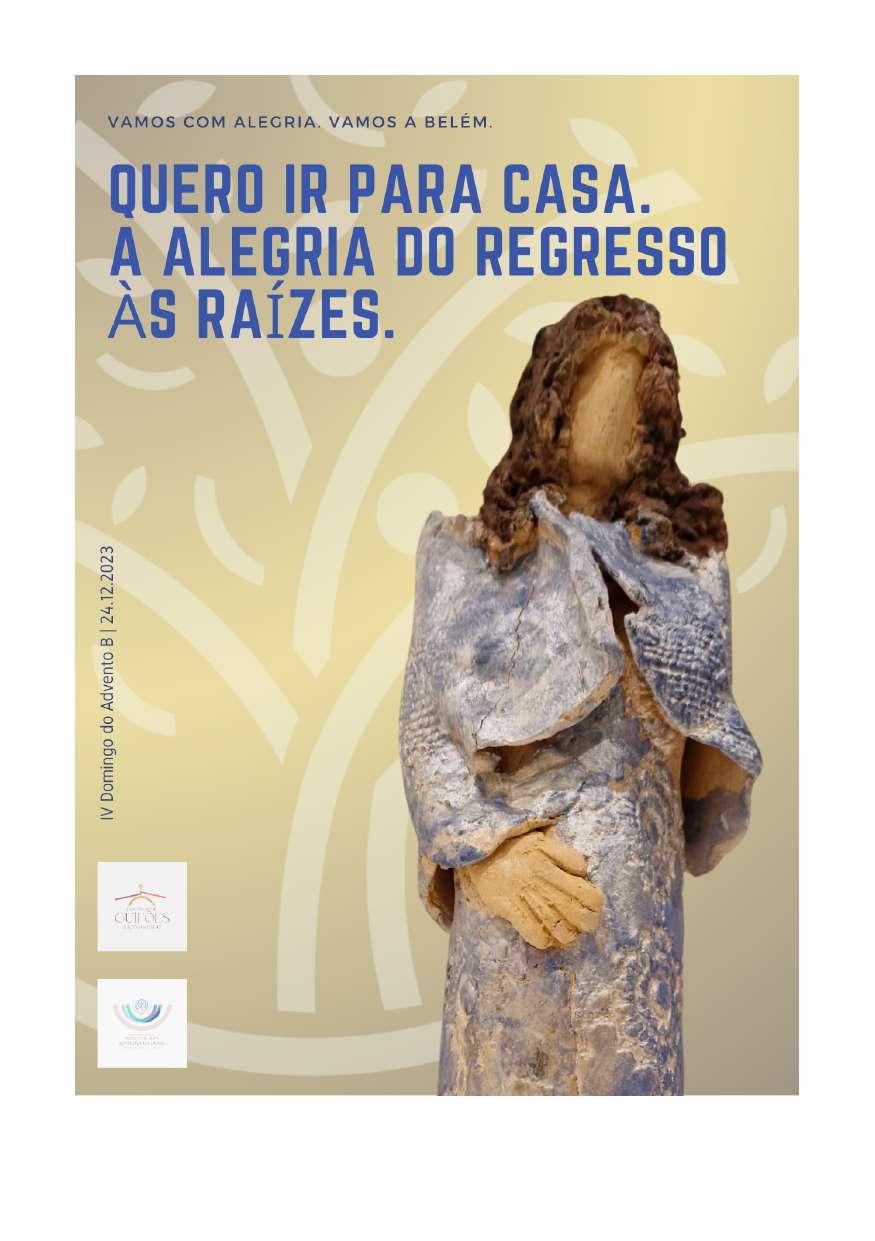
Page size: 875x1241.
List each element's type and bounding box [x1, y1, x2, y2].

picture [75, 75, 799, 1096]
